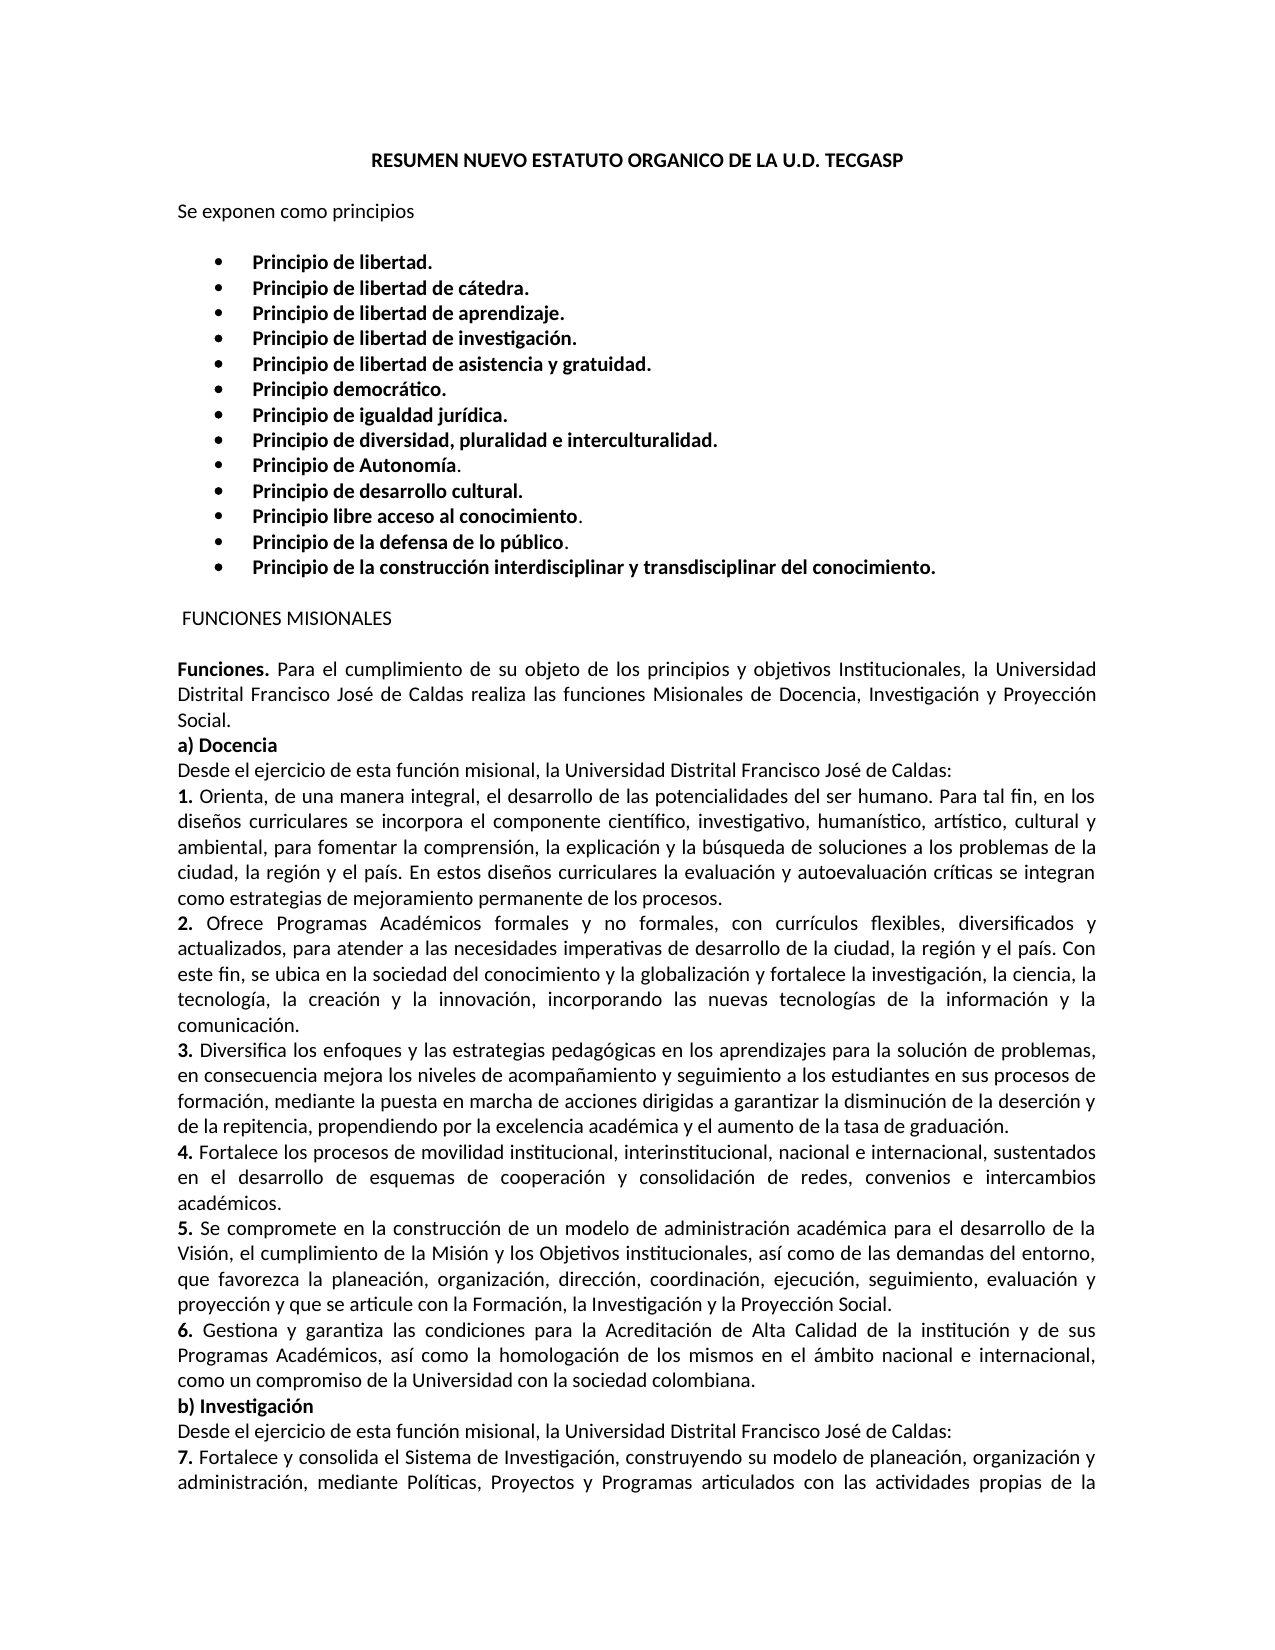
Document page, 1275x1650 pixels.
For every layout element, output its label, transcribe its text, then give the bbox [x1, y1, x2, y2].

list Principio de diversidad, pluralidad e interculturalidad. [215, 427, 1098, 453]
list Principio de Autonomía. [215, 453, 1098, 478]
list Principio de desarrollo cultural. [215, 478, 1098, 503]
text Desde el ejercicio de esta función misional, la Universidad Distrital Francisco José de Caldas: [177, 1418, 1098, 1444]
list Principio de libertad de investigación. [215, 326, 1098, 351]
text a) Docencia [177, 732, 1098, 758]
list Principio libre acceso al conocimiento. [215, 503, 1098, 529]
text Se exponen como principios [177, 198, 1098, 224]
text Desde el ejercicio de esta función misional, la Universidad Distrital Francisco José de Caldas: [177, 758, 1098, 783]
text 3. Diversifica los enfoques y las estrategias pedagógicas en los aprendizajes para la solución de problemas, en consecuencia mejora los niveles de acompañamiento y seguimiento a los estudiantes en sus procesos de formación, mediante la puesta en marcha de acciones dirigidas a garantizar la disminución de la deserción y de la repitencia, propendiendo por la excelencia académica y el aumento de la tasa de graduación. [177, 1037, 1098, 1139]
text 1. Orienta, de una manera integral, el desarrollo de las potencialidades del ser humano. Para tal fin, en los diseños curriculares se incorpora el componente científico, investigativo, humanístico, artístico, cultural y ambiental, para fomentar la comprensión, la explicación y la búsqueda de soluciones a los problemas de la ciudad, la región y el país. En estos diseños curriculares la evaluación y autoevaluación críticas se integran como estrategias de mejoramiento permanente de los procesos. [177, 783, 1098, 910]
text 6. Gestiona y garantiza las condiciones para la Acreditación de Alta Calidad de la institución y de sus Programas Académicos, así como la homologación de los mismos en el ámbito nacional e internacional, como un compromiso de la Universidad con la sociedad colombiana. [177, 1317, 1098, 1393]
list Principio de igualdad jurídica. [215, 402, 1098, 427]
list Principio de libertad. [215, 249, 1098, 275]
text 4. Fortalece los procesos de movilidad institucional, interinstitucional, nacional e internacional, sustentados en el desarrollo de esquemas de cooperación y consolidación de redes, convenios e intercambios académicos. [177, 1139, 1098, 1215]
text 2. Ofrece Programas Académicos formales y no formales, con currículos flexibles, diversificados y actualizados, para atender a las necesidades imperativas de desarrollo de la ciudad, la región y el país. Con este fin, se ubica en la sociedad del conocimiento y la globalización y fortalece la investigación, la ciencia, la tecnología, la creación y la innovación, incorporando las nuevas tecnologías de la información y la comunicación. [177, 910, 1098, 1037]
text RESUMEN NUEVO ESTATUTO ORGANICO DE LA U.D. TECGASP [177, 148, 1098, 173]
list Principio de libertad de cátedra. [215, 275, 1098, 300]
list Principio democrático. [215, 376, 1098, 402]
list Principio de libertad de asistencia y gratuidad. [215, 351, 1098, 376]
list Principio de libertad de aprendizaje. [215, 300, 1098, 326]
text FUNCIONES MISIONALES [177, 605, 1098, 631]
text 5. Se compromete en la construcción de un modelo de administración académica para el desarrollo de la Visión, el cumplimiento de la Misión y los Objetivos institucionales, así como de las demandas del entorno, que favorezca la planeación, organización, dirección, coordinación, ejecución, seguimiento, evaluación y proyección y que se articule con la Formación, la Investigación y la Proyección Social. [177, 1215, 1098, 1317]
list Principio de la construcción interdisciplinar y transdisciplinar del conocimiento. [215, 554, 1098, 580]
list Principio de la defensa de lo público. [215, 529, 1098, 554]
text Funciones. Para el cumplimiento de su objeto de los principios y objetivos Institucionales, la Universidad Distrital Francisco José de Caldas realiza las funciones Misionales de Docencia, Investigación y Proyección Social. [177, 656, 1098, 732]
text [177, 1444, 1098, 1495]
text b) Investigación [177, 1393, 1098, 1418]
